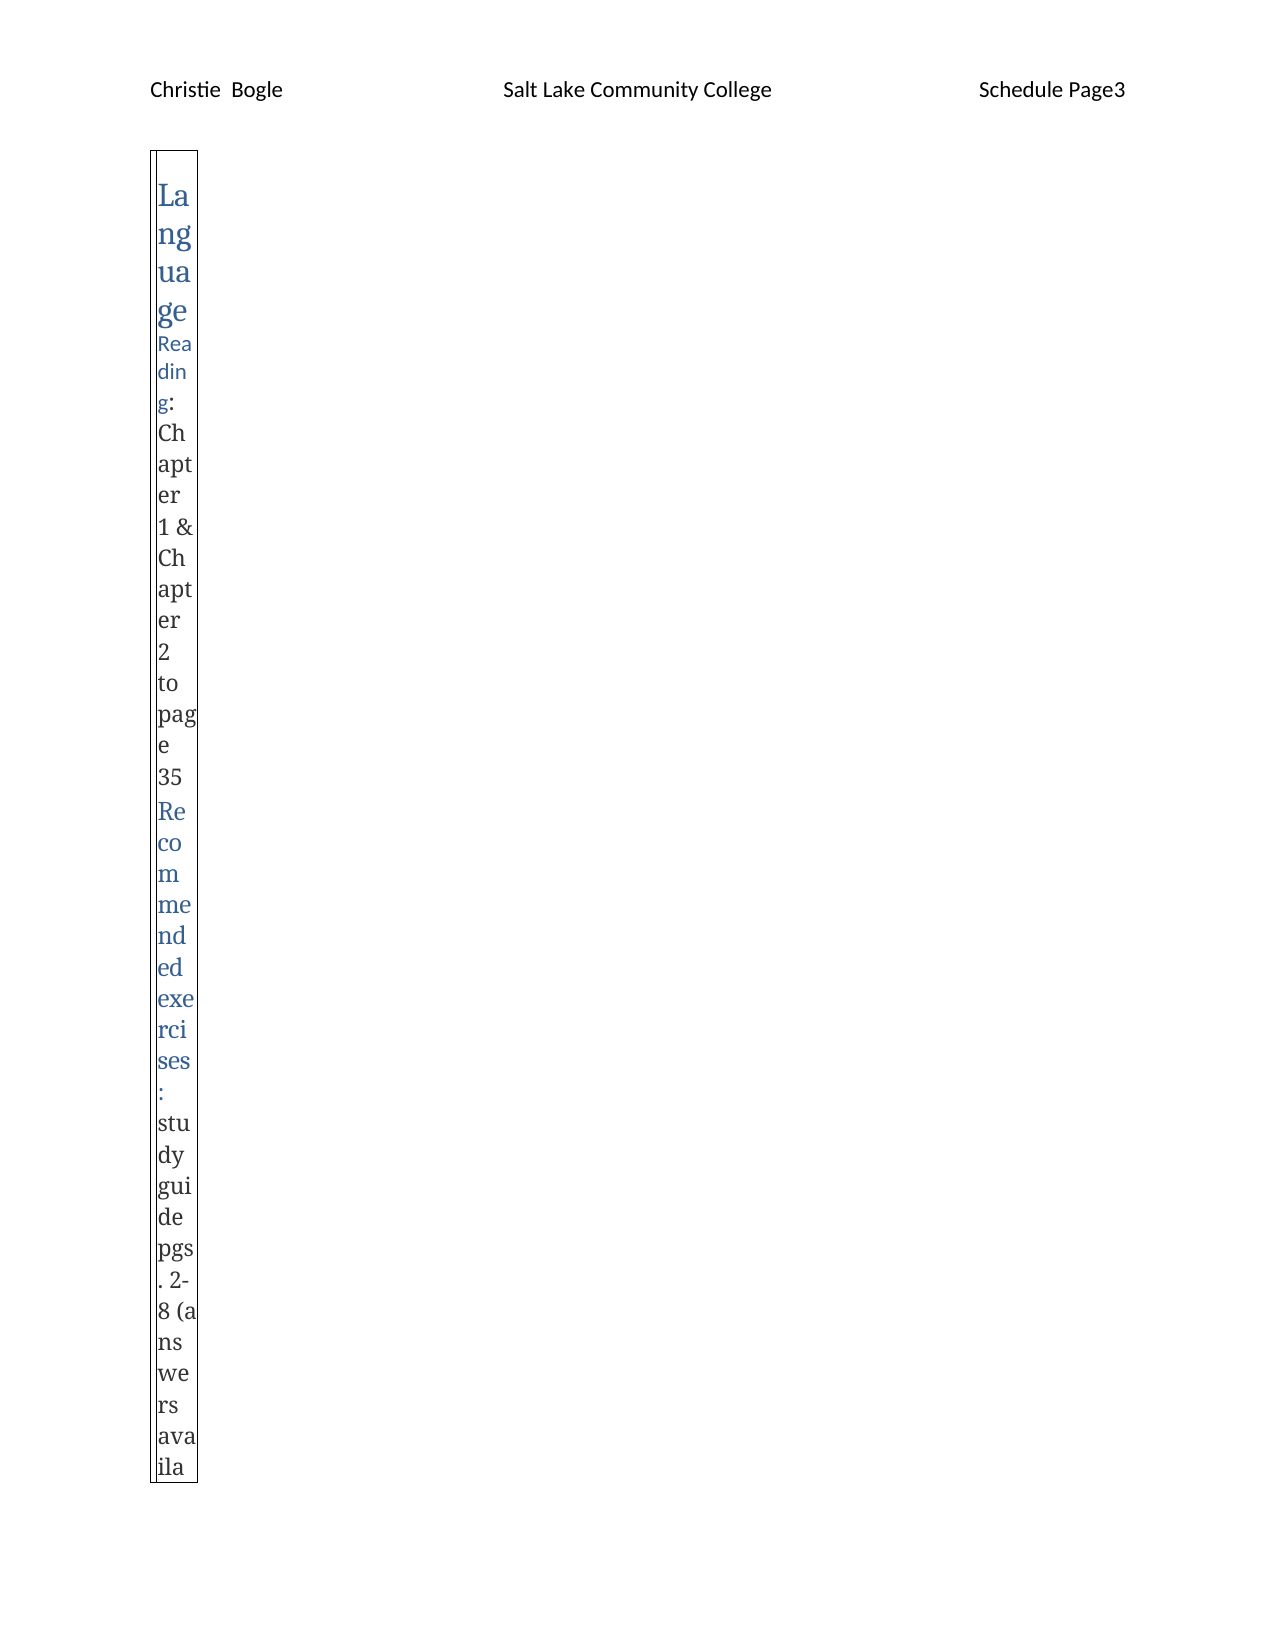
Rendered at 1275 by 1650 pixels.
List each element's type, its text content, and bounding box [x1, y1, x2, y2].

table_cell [157, 151, 197, 1482]
